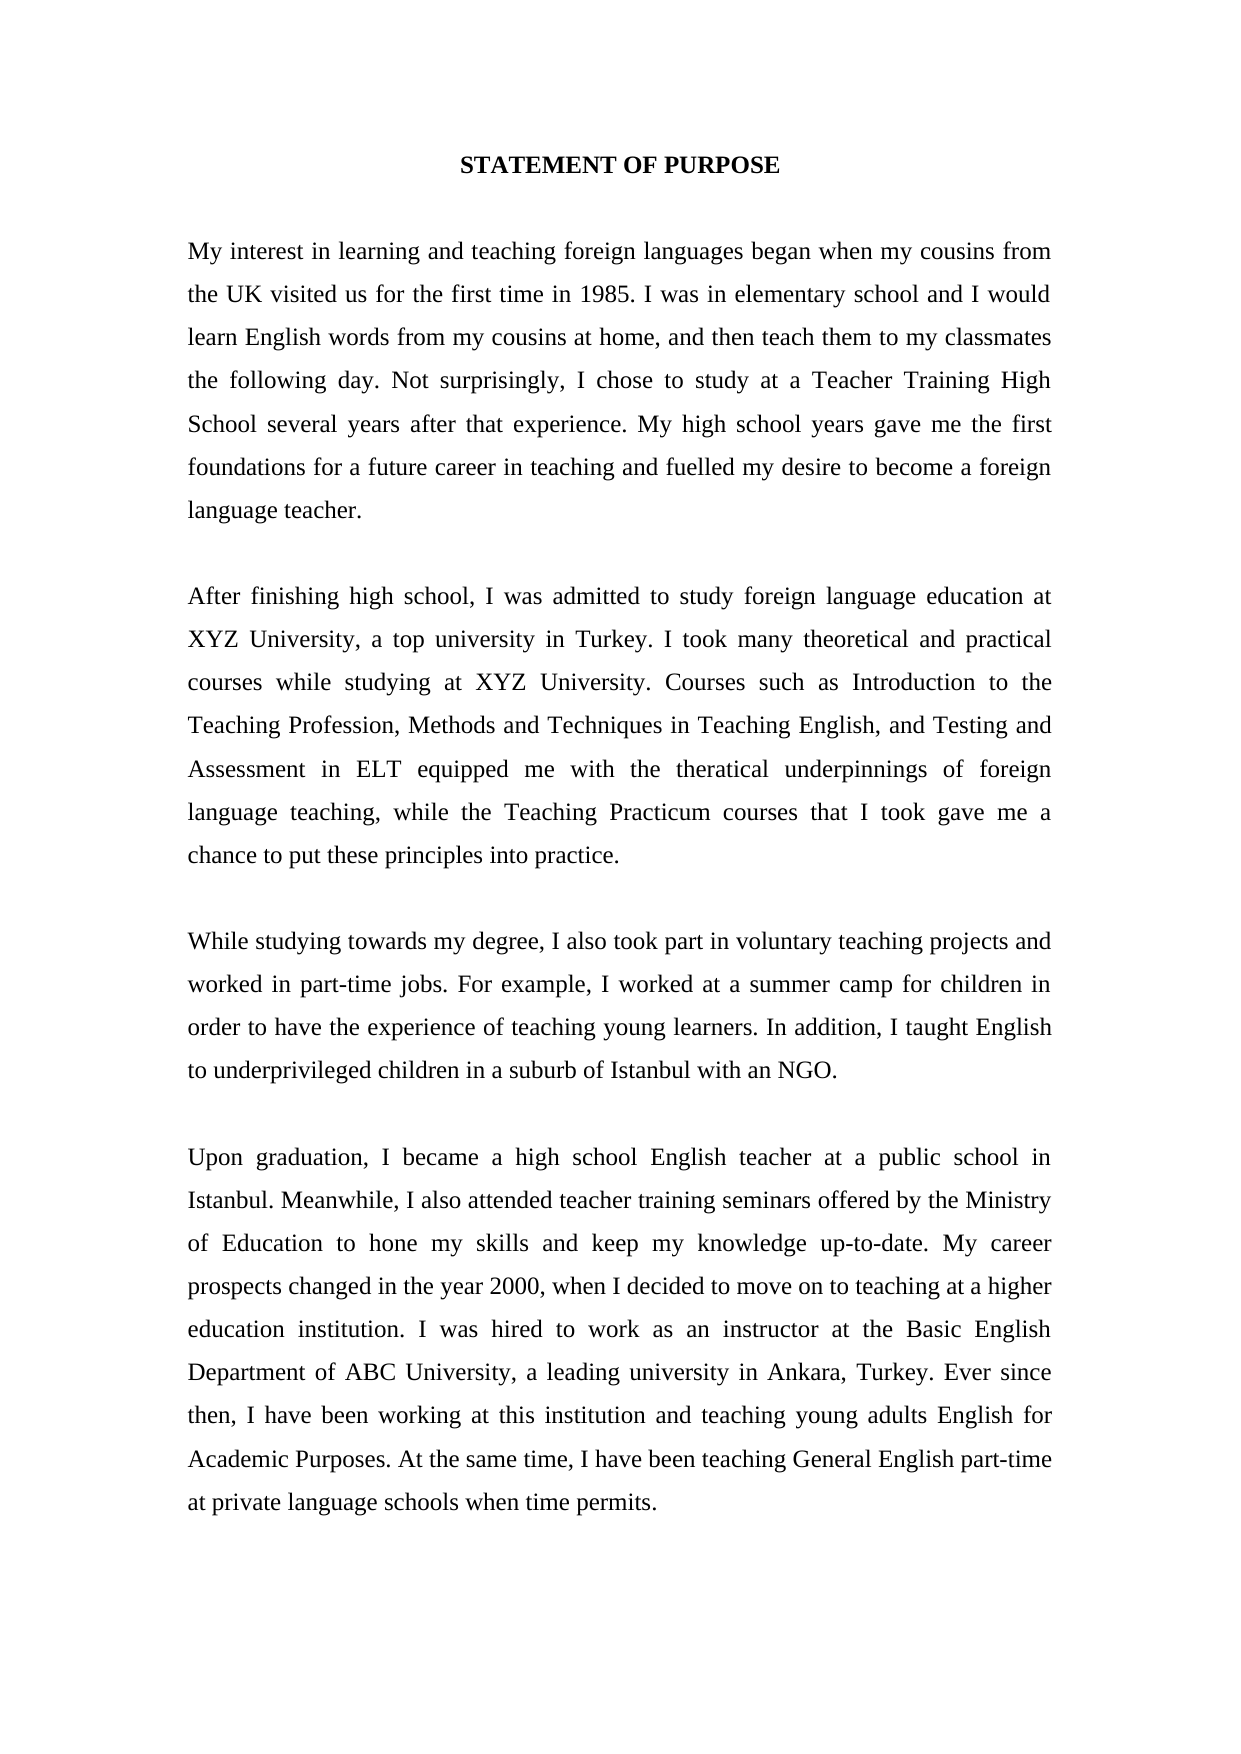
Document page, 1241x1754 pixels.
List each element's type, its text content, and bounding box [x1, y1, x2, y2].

text While studying towards my degree, I also took part in voluntary teaching projects and worked in part-time jobs. For example, I worked at a summer camp for children in order to have the experience of teaching young learners. In addition, I taught English to underprivileged children in a suburb of Istanbul with an NGO. [187, 926, 1053, 1084]
text My interest in learning and teaching foreign languages began when my cousins from the UK visited us for the first time in 1985. I was in elementary school and I would learn English words from my cousins at home, and then teach them to my classmates the following day. Not surprisingly, I chose to study at a Teacher Training High School several years after that experience. My high school years gave me the first foundations for a future career in teaching and fuelled my desire to become a foreign language teacher. [187, 236, 1053, 524]
text After finishing high school, I was admitted to study foreign language education at XYZ University, a top university in Turkey. I took many theoretical and practical courses while studying at XYZ University. Courses such as Introduction to the Teaching Profession, Methods and Techniques in Teaching English, and Testing and Assessment in ELT equipped me with the theratical underpinnings of foreign language teaching, while the Teaching Practicum courses that I took gave me a chance to put these principles into practice. [187, 581, 1053, 869]
text STATEMENT OF PURPOSE [187, 150, 1053, 179]
text Upon graduation, I became a high school English teacher at a public school in Istanbul. Meanwhile, I also attended teacher training seminars offered by the Ministry of Education to hone my skills and keep my knowledge up-to-date. My career prospects changed in the year 2000, when I decided to move on to teaching at a higher education institution. I was hired to work as an instructor at the Basic English Department of ABC University, a leading university in Ankara, Turkey. Ever since then, I have been working at this institution and teaching young adults English for Academic Purposes. At the same time, I have been teaching General English part-time at private language schools when time permits. [187, 1142, 1053, 1516]
